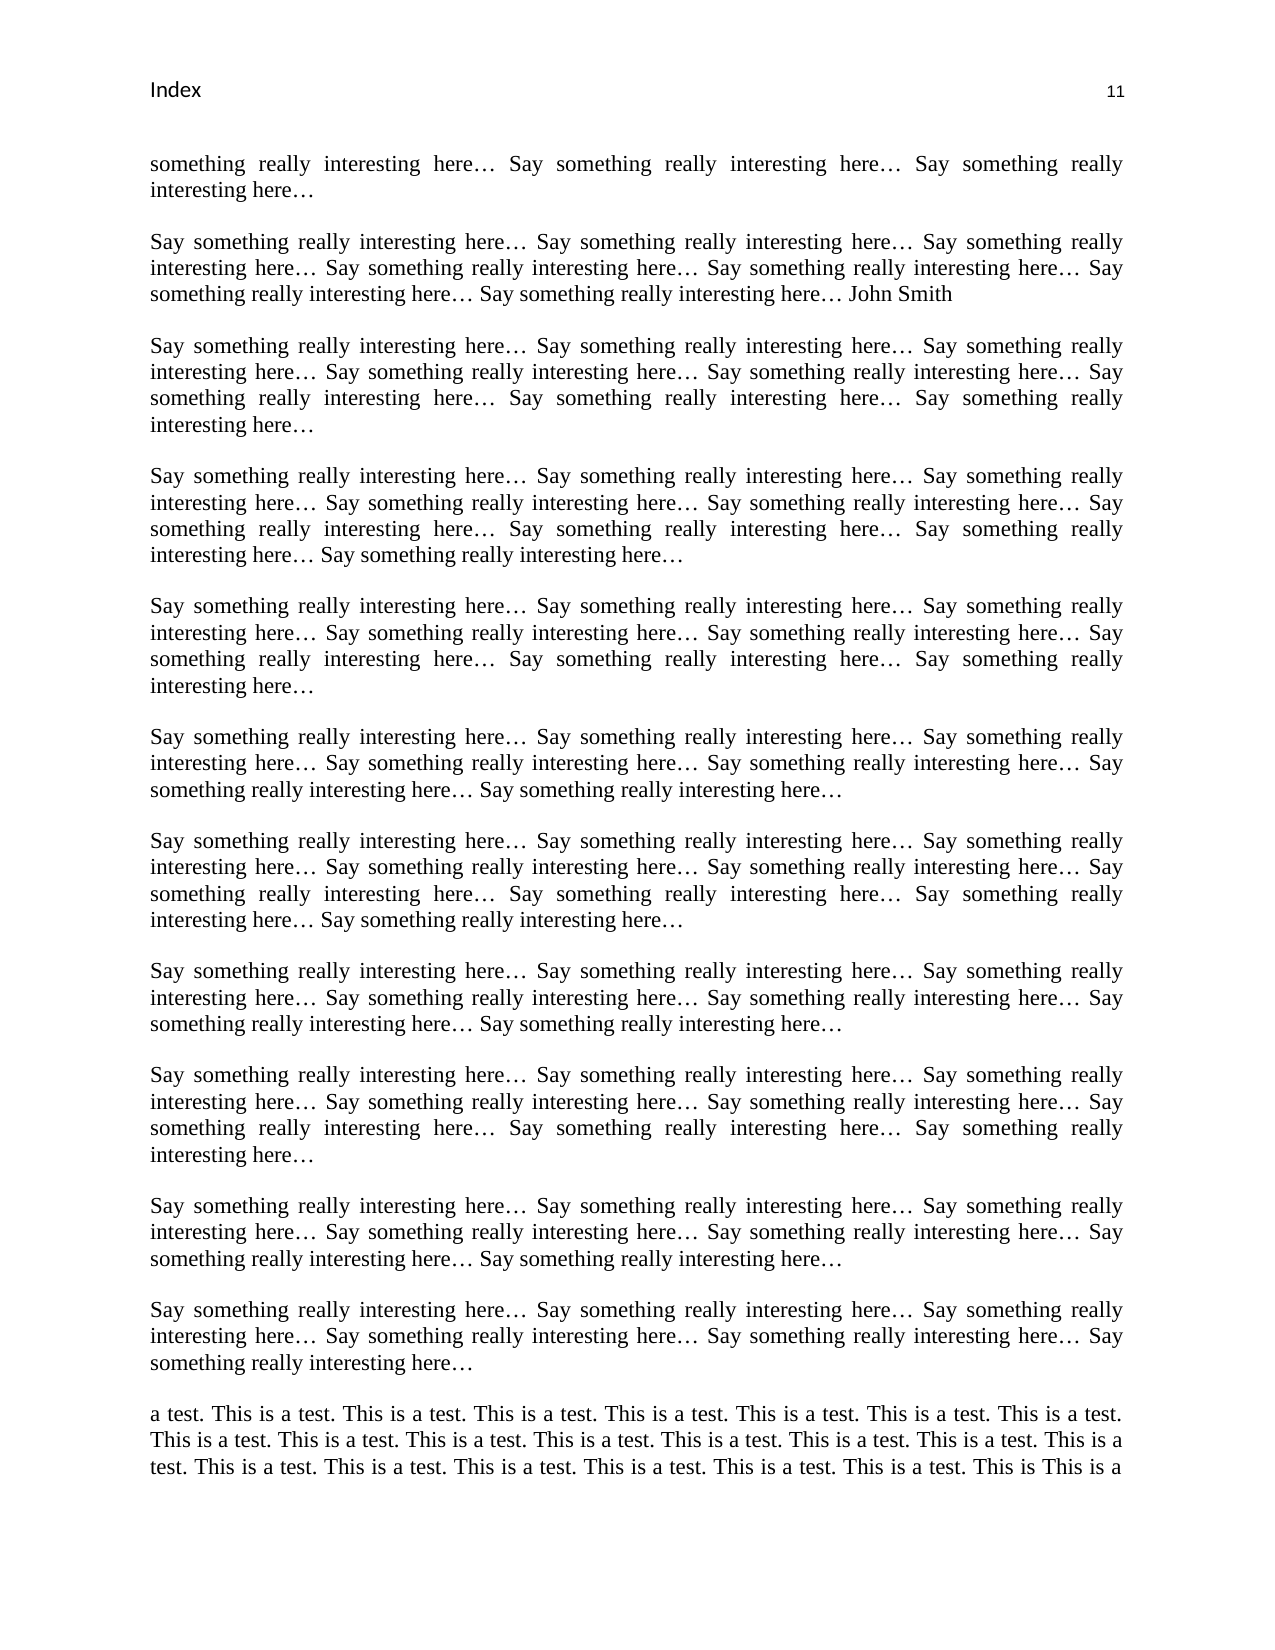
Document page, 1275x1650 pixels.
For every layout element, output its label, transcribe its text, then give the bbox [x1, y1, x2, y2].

text Say something really interesting here… Say something really interesting here… Say something really interesting here… Say something really interesting here… Say something really interesting here… Say something really interesting here… Say something really interesting here… [150, 723, 1125, 802]
text Say something really interesting here… Say something really interesting here… Say something really interesting here… Say something really interesting here… Say something really interesting here… Say something really interesting here… Say something really interesting here… Say something really interesting here… Say something really interesting here… [150, 827, 1125, 932]
text Say something really interesting here… Say something really interesting here… Say something really interesting here… Say something really interesting here… Say something really interesting here… Say something really interesting here… [150, 1296, 1125, 1375]
text Say something really interesting here… Say something really interesting here… Say something really interesting here… Say something really interesting here… Say something really interesting here… Say something really interesting here… Say something really interesting here… Say something really interesting here… Say something really interesting here… [150, 462, 1125, 568]
text Say something really interesting here… Say something really interesting here… Say something really interesting here… Say something really interesting here… Say something really interesting here… Say something really interesting here… Say something really interesting here… John Smith [150, 228, 1125, 307]
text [150, 150, 1125, 203]
text Say something really interesting here… Say something really interesting here… Say something really interesting here… Say something really interesting here… Say something really interesting here… Say something really interesting here… Say something really interesting here… [150, 1192, 1125, 1271]
text Say something really interesting here… Say something really interesting here… Say something really interesting here… Say something really interesting here… Say something really interesting here… Say something really interesting here… Say something really interesting here… [150, 957, 1125, 1037]
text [150, 1400, 1125, 1479]
